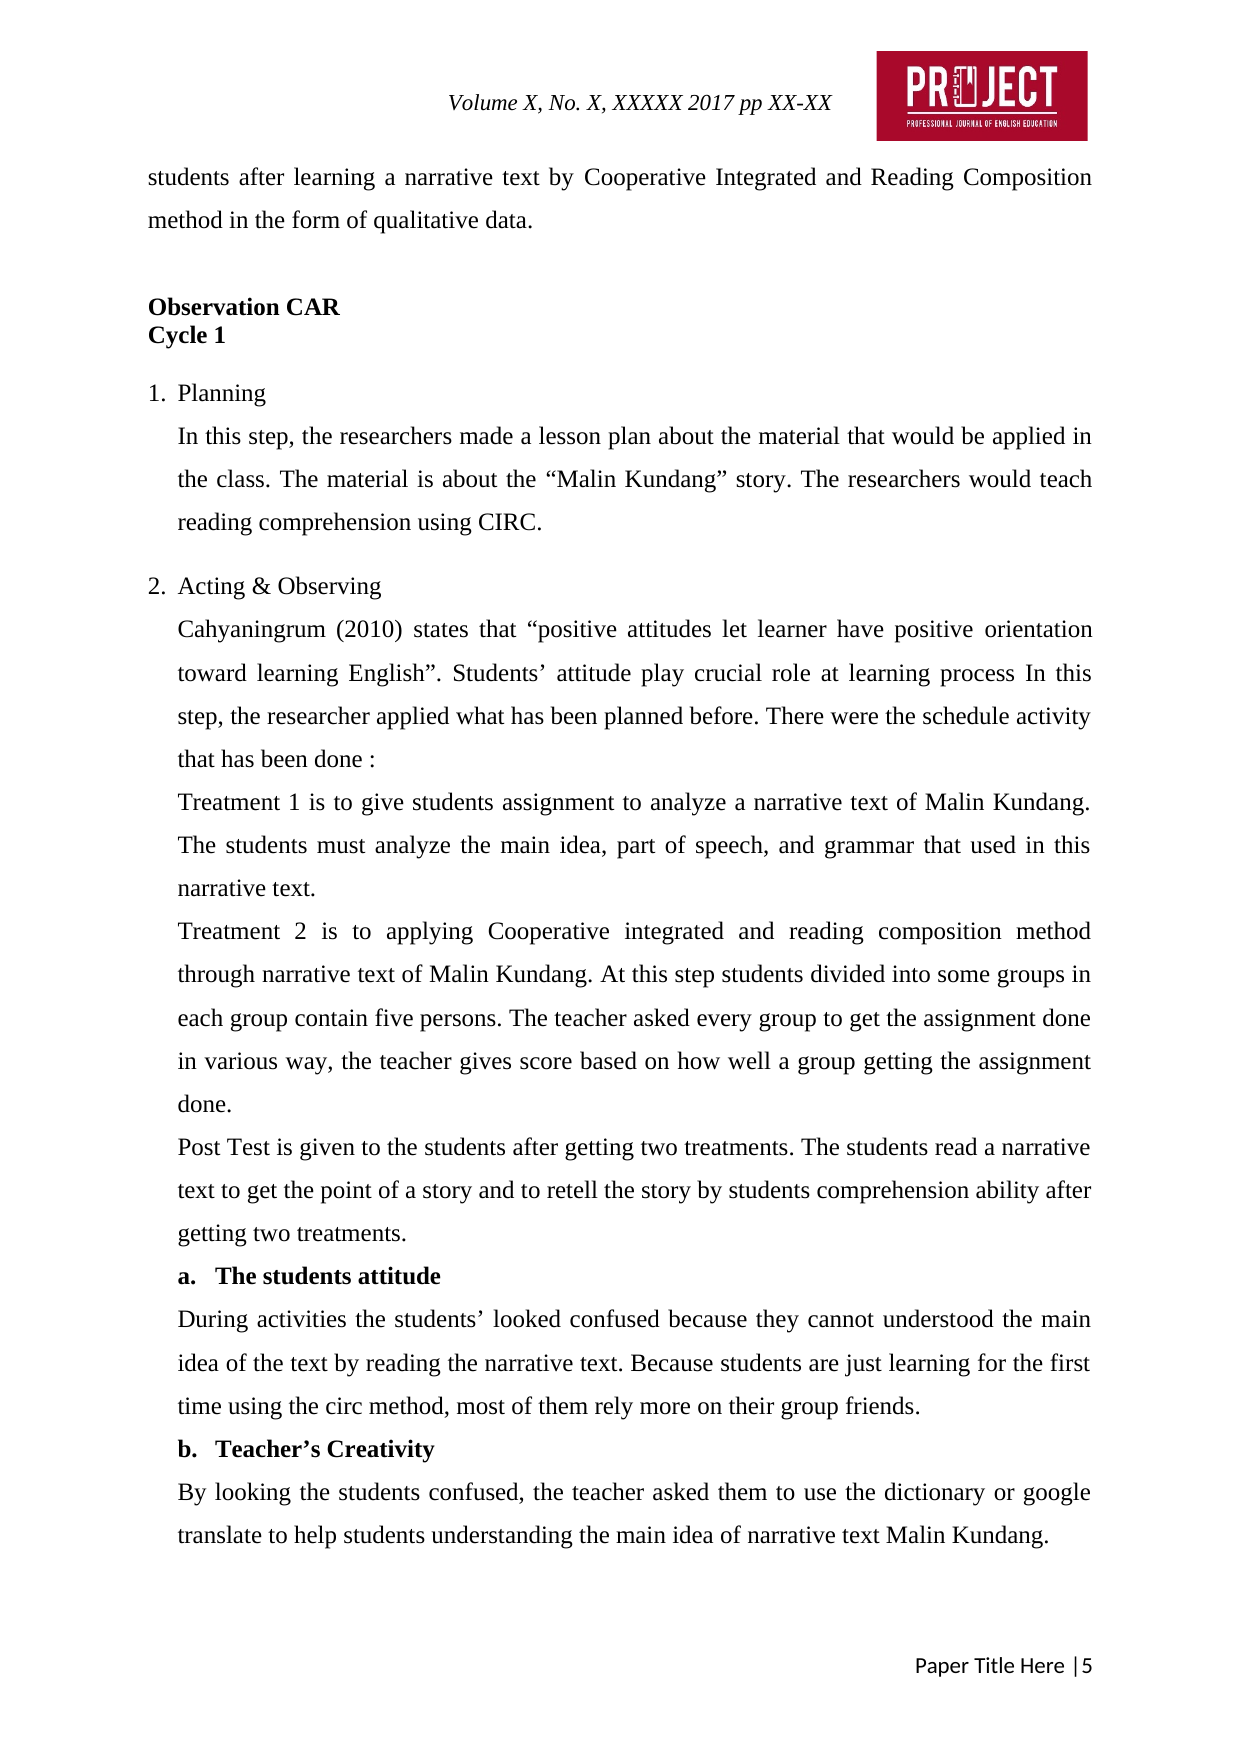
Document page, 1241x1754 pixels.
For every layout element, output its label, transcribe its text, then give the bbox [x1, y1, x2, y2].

text In this step, the researchers made a lesson plan about the material that would be applied in the class. The material is about the “Malin Kundang” story. The researchers would teach reading comprehension using CIRC. [177, 421, 1092, 536]
list The students attitude [177, 1261, 1092, 1290]
list Treatment 1 is to give students assignment to analyze a narrative text of Malin Kundang. The students must analyze the main idea, part of speech, and grammar that used in this narrative text. [177, 787, 1092, 902]
list Cahyaningrum (2010) states that “positive attitudes let learner have positive orientation toward learning English”. Students’ attitude play crucial role at learning process In this step, the researcher applied what has been planned before. There were the schedule activity that has been done : [177, 614, 1092, 773]
text Observation CAR [148, 292, 1092, 321]
text By looking the students confused, the teacher asked them to use the dictionary or google translate to help students understanding the main idea of narrative text Malin Kundang. [177, 1477, 1092, 1549]
list Treatment 2 is to applying Cooperative integrated and reading composition method through narrative text of Malin Kundang. At this step students divided into some groups in each group contain five persons. The teacher asked every group to get the assignment done in various way, the teacher gives score based on how well a group getting the assignment done. [177, 916, 1092, 1118]
list Acting & Observing [148, 571, 1092, 600]
text During activities the students’ looked confused because they cannot understood the main idea of the text by reading the narrative text. Because students are just learning for the first time using the circ method, most of them rely more on their group friends. [177, 1304, 1092, 1419]
list Planning [148, 378, 1092, 407]
list Teacher’s Creativity [177, 1434, 1092, 1463]
picture [876, 51, 1088, 141]
list Post Test is given to the students after getting two treatments. The students read a narrative text to get the point of a story and to retell the story by students comprehension ability after getting two treatments. [177, 1132, 1092, 1247]
text Cycle 1 [148, 321, 1092, 349]
